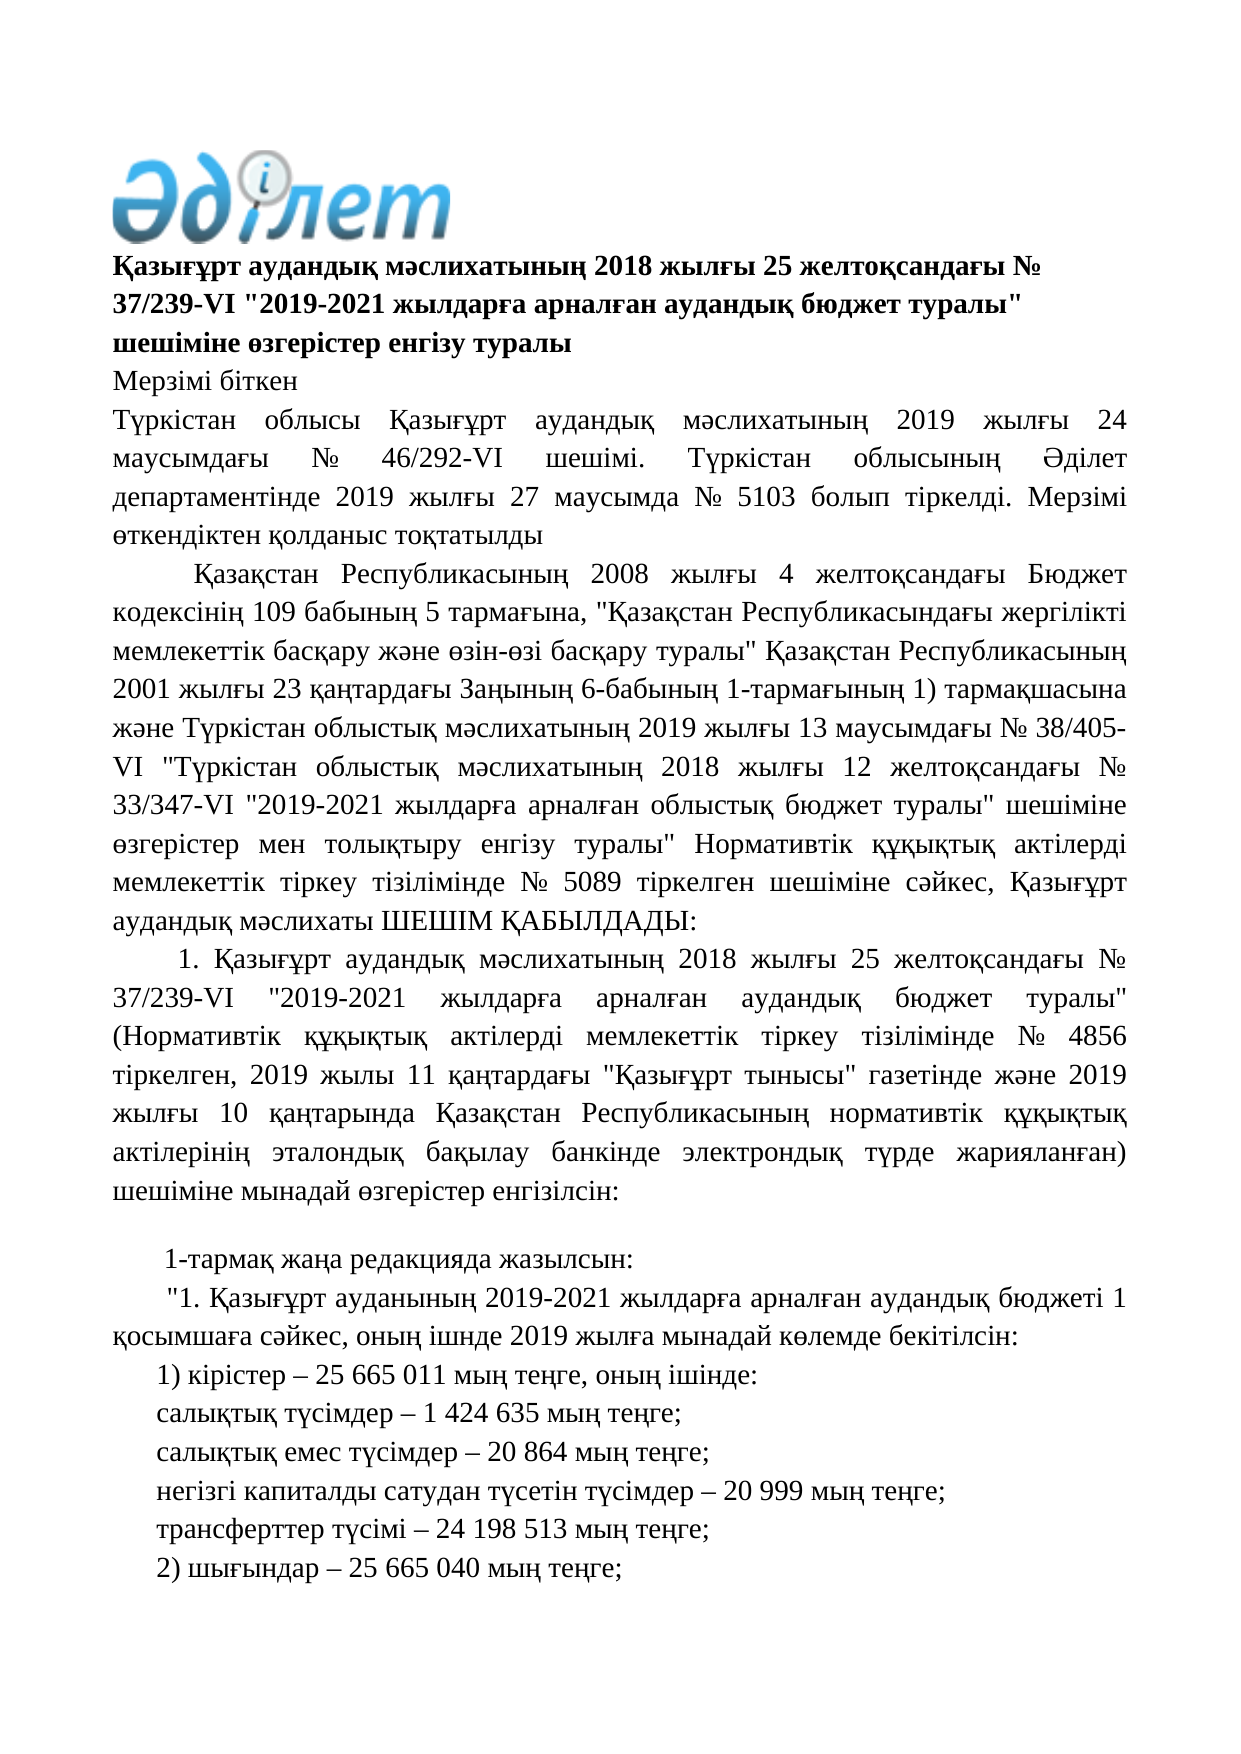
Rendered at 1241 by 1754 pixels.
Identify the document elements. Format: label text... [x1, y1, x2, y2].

text 1. Қазығұрт аудандық мәслихатының 2018 жылғы 25 желтоқсандағы № 37/239-VI "2019-2021 жылдарға арналған аудандық бюджет туралы" (Нормативтік құқықтық актілерді мемлекеттік тіркеу тізілімінде № 4856 тіркелген, 2019 жылы 11 қаңтардағы "Қазығұрт тынысы" газетінде және 2019 жылғы 10 қаңтарында Қазақстан Республикасының нормативтік құқықтық актілерінің эталондық бақылау банкінде электрондық түрде жарияланған) шешіміне мынадай өзгерістер енгізілсін: [112, 941, 1128, 1206]
text салықтық түсiмдер – 1 424 635 мың теңге; [112, 1396, 1128, 1429]
text Қазығұрт аудандық мәслихатының 2018 жылғы 25 желтоқсандағы № 37/239-VI "2019-2021 жылдарға арналған аудандық бюджет туралы" шешіміне өзгерістер енгізу туралы [112, 248, 1128, 358]
text Мерзімі біткен [112, 363, 1128, 397]
text 1-тармақ жаңа редакцияда жазылсын: [112, 1241, 1128, 1275]
text трансферттер түсiмi – 24 198 513 мың теңге; [112, 1511, 1128, 1545]
text Қазақстан Республикасының 2008 жылғы 4 желтоқсандағы Бюджет кодексінің 109 бабының 5 тармағына, "Қазақстан Республикасындағы жергілікті мемлекеттік басқару және өзін-өзі басқару туралы" Қазақстан Республикасының 2001 жылғы 23 қаңтардағы Заңының 6-бабының 1-тармағының 1) тармақшасына және Түркістан облыстық мәслихатының 2019 жылғы 13 маусымдағы № 38/405-VI "Түркістан облыстық мәслихатының 2018 жылғы 12 желтоқсандағы № 33/347-VІ "2019-2021 жылдарға арналған облыстық бюджет туралы" шешіміне өзгерістер мен толықтыру енгізу туралы" Нормативтік құқықтық актілерді мемлекеттік тіркеу тізілімінде № 5089 тіркелген шешіміне сәйкес, Қазығұрт аудандық мәслихаты ШЕШІМ ҚАБЫЛДАДЫ: [112, 556, 1128, 936]
text 1) кiрiстер – 25 665 011 мың теңге, оның iшiнде: [112, 1357, 1128, 1391]
text "1. Қазығұрт ауданының 2019-2021 жылдарға арналған аудандық бюджеті 1 қосымшаға сәйкес, оның ішнде 2019 жылға мынадай көлемде бекітілсін: [112, 1280, 1128, 1352]
text салықтық емес түсiмдер – 20 864 мың теңге; [112, 1434, 1128, 1468]
picture [112, 150, 451, 244]
text Түркістан облысы Қазығұрт аудандық мәслихатының 2019 жылғы 24 маусымдағы № 46/292-VI шешiмi. Түркістан облысының Әдiлет департаментiнде 2019 жылғы 27 маусымда № 5103 болып тiркелдi. Мерзімі өткендіктен қолданыс тоқтатылды [112, 402, 1128, 551]
text 2) шығындар – 25 665 040 мың теңге; [112, 1550, 1128, 1583]
text негізгі капиталды сатудан түсетін түсімдер – 20 999 мың теңге; [112, 1473, 1128, 1506]
